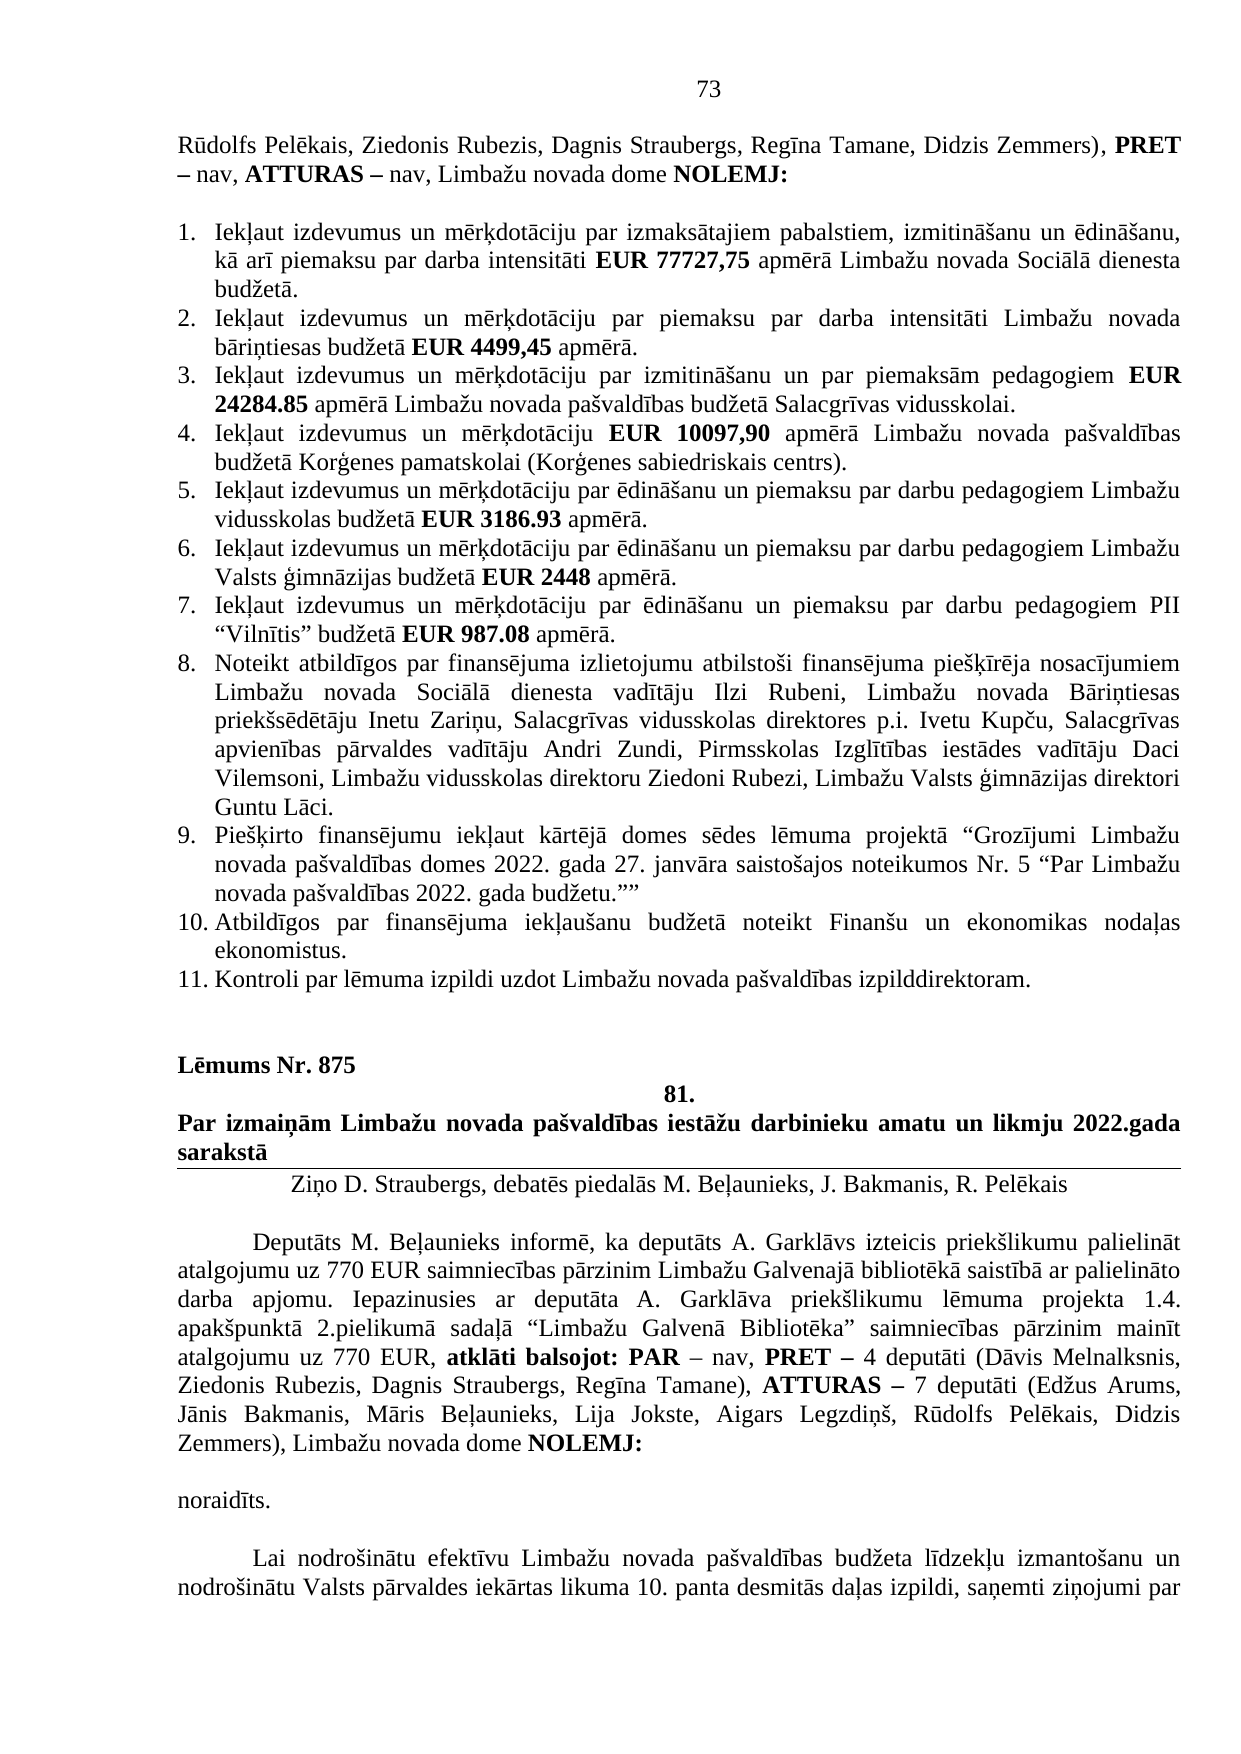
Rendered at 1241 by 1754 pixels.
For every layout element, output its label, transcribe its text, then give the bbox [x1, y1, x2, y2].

text Par izmaiņām Limbažu novada pašvaldības iestāžu darbinieku amatu un likmju 2022.gada sarakstā [177, 1108, 1181, 1168]
list Iekļaut izdevumus un mērķdotāciju par piemaksu par darba intensitāti Limbažu novada bāriņtiesas budžetā EUR 4499,45 apmērā. [177, 303, 1181, 361]
text noraidīts. [177, 1486, 1181, 1514]
list Iekļaut izdevumus un mērķdotāciju par ēdināšanu un piemaksu par darbu pedagogiem PII “Vilnītis” budžetā EUR 987.08 apmērā. [177, 591, 1181, 648]
text Lēmums Nr. 875 [177, 1051, 1181, 1079]
list Iekļaut izdevumus un mērķdotāciju par ēdināšanu un piemaksu par darbu pedagogiem Limbažu vidusskolas budžetā EUR 3186.93 apmērā. [177, 476, 1181, 533]
list Iekļaut izdevumus un mērķdotāciju EUR 10097,90 apmērā Limbažu novada pašvaldības budžetā Korģenes pamatskolai (Korģenes sabiedriskais centrs). [177, 418, 1181, 476]
list Iekļaut izdevumus un mērķdotāciju par izmaksātajiem pabalstiem, izmitināšanu un ēdināšanu, kā arī piemaksu par darba intensitāti EUR 77727,75 apmērā Limbažu novada Sociālā dienesta budžetā. [177, 217, 1181, 303]
list Kontroli par lēmuma izpildi uzdot Limbažu novada pašvaldības izpilddirektoram. [177, 964, 1181, 993]
list Noteikt atbildīgos par finansējuma izlietojumu atbilstoši finansējuma piešķīrēja nosacījumiem Limbažu novada Sociālā dienesta vadītāju Ilzi Rubeni, Limbažu novada Bāriņtiesas priekšsēdētāju Inetu Zariņu, Salacgrīvas vidusskolas direktores p.i. Ivetu Kupču, Salacgrīvas apvienības pārvaldes vadītāju Andri Zundi, Pirmsskolas Izglītības iestādes vadītāju Daci Vilemsoni, Limbažu vidusskolas direktoru Ziedoni Rubezi, Limbažu Valsts ģimnāzijas direktori Guntu Lāci. [177, 648, 1181, 821]
text Deputāts M. Beļaunieks informē, ka deputāts A. Garklāvs izteicis priekšlikumu palielināt atalgojumu uz 770 EUR saimniecības pārzinim Limbažu Galvenajā bibliotēkā saistībā ar palielināto darba apjomu. Iepazinusies ar deputāta A. Garklāva priekšlikumu lēmuma projekta 1.4. apakšpunktā 2.pielikumā sadaļā “Limbažu Galvenā Bibliotēka” saimniecības pārzinim mainīt atalgojumu uz 770 EUR, atklāti balsojot: PAR – nav, PRET – 4 deputāti (Dāvis Melnalksnis, Ziedonis Rubezis, Dagnis Straubergs, Regīna Tamane), ATTURAS – 7 deputāti (Edžus Arums, Jānis Bakmanis, Māris Beļaunieks, Lija Jokste, Aigars Legzdiņš, Rūdolfs Pelēkais, Didzis Zemmers), Limbažu novada dome NOLEMJ: [177, 1227, 1181, 1457]
list Piešķirto finansējumu iekļaut kārtējā domes sēdes lēmuma projektā “Grozījumi Limbažu novada pašvaldības domes 2022. gada 27. janvāra saistošajos noteikumos Nr. 5 “Par Limbažu novada pašvaldības 2022. gada budžetu.”” [177, 821, 1181, 907]
text 81. [177, 1079, 1181, 1108]
list Atbildīgos par finansējuma iekļaušanu budžetā noteikt Finanšu un ekonomikas nodaļas ekonomistus. [177, 907, 1181, 964]
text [177, 131, 1181, 188]
list Iekļaut izdevumus un mērķdotāciju par izmitināšanu un par piemaksām pedagogiem EUR 24284.85 apmērā Limbažu novada pašvaldības budžetā Salacgrīvas vidusskolai. [177, 361, 1181, 418]
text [177, 1543, 1181, 1601]
list Iekļaut izdevumus un mērķdotāciju par ēdināšanu un piemaksu par darbu pedagogiem Limbažu Valsts ģimnāzijas budžetā EUR 2448 apmērā. [177, 533, 1181, 591]
text Ziņo D. Straubergs, debatēs piedalās M. Beļaunieks, J. Bakmanis, R. Pelēkais [177, 1169, 1181, 1198]
